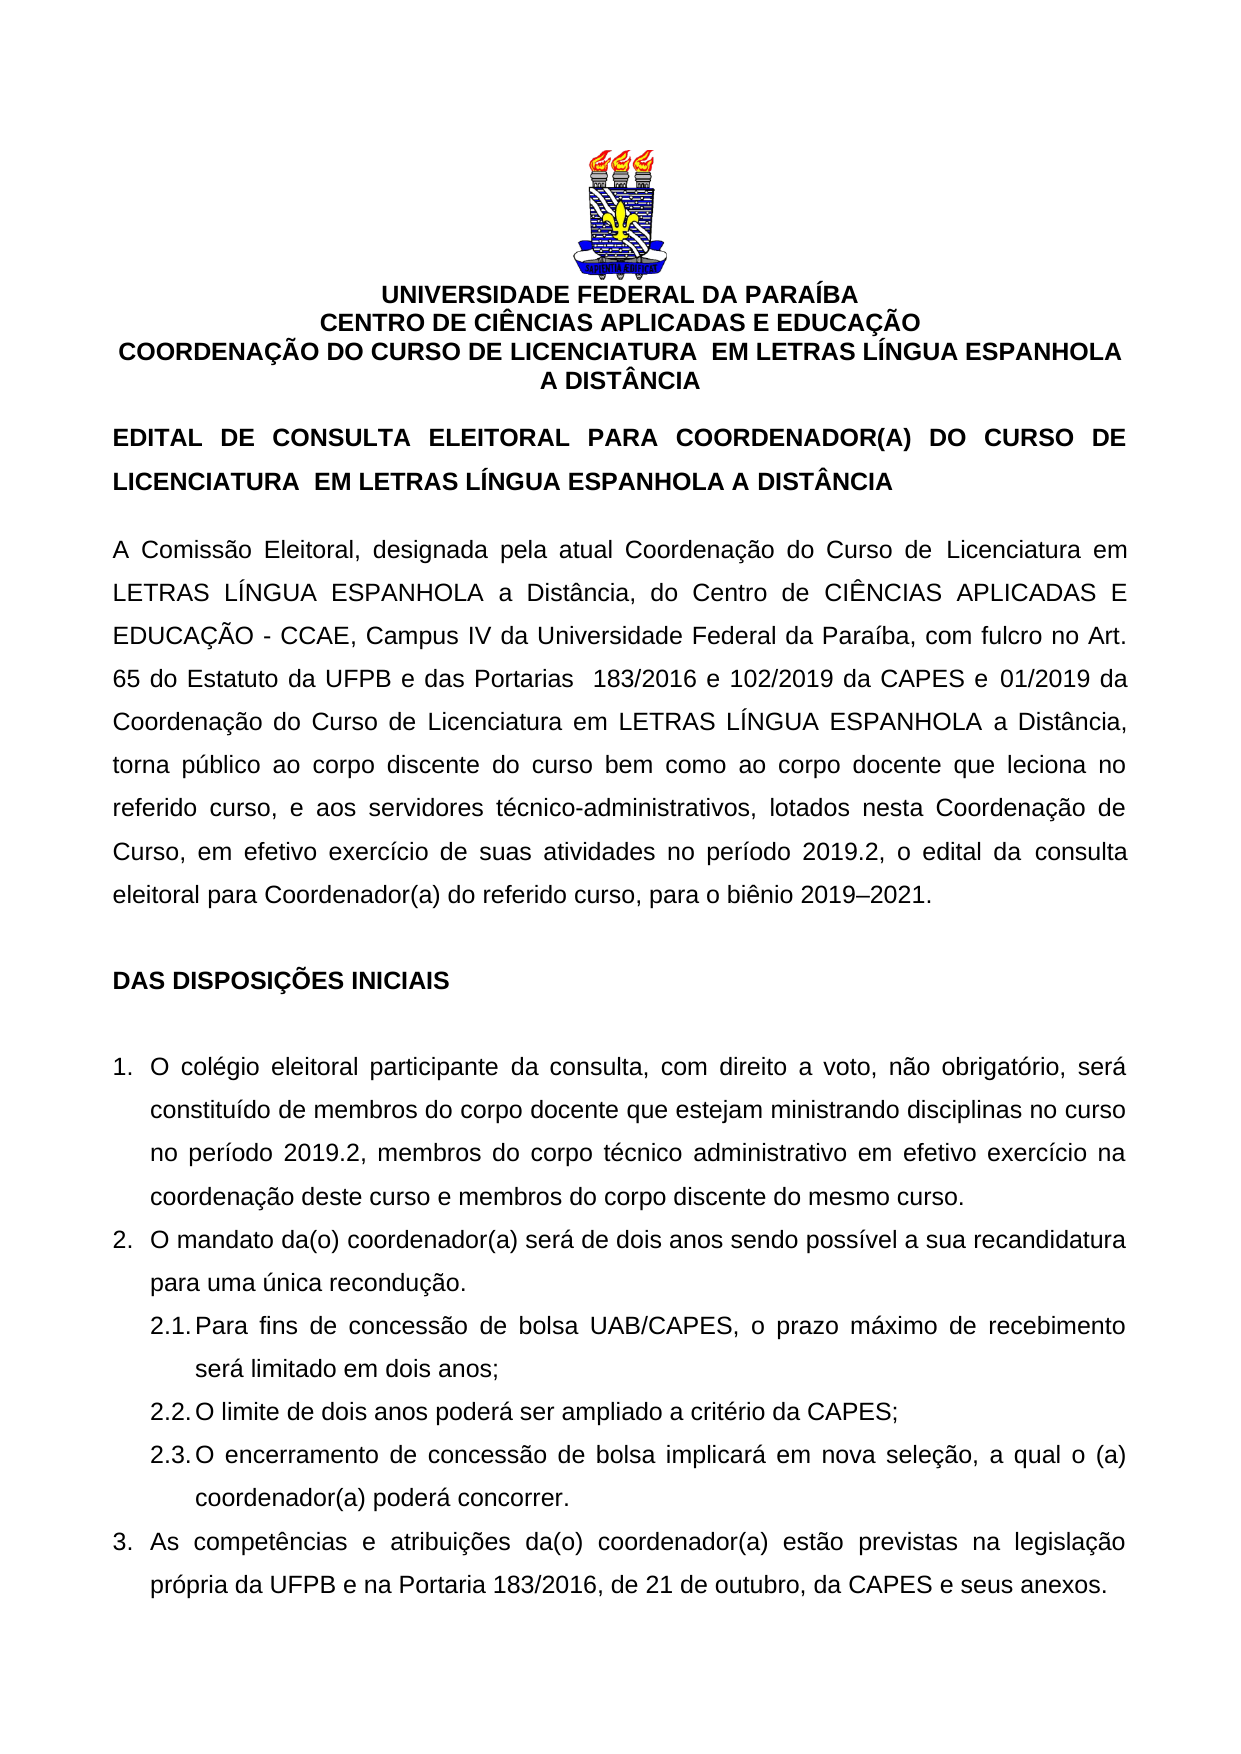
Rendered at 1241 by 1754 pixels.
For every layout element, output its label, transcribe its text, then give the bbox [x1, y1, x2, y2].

text CENTRO DE CIÊNCIAS APLICADAS E EDUCAÇÃO [112, 308, 1128, 337]
list O encerramento de concessão de bolsa implicará em nova seleção, a qual o (a) coordenador(a) poderá concorrer. [150, 1440, 1128, 1512]
picture [573, 150, 667, 280]
list O colégio eleitoral participante da consulta, com direito a voto, não obrigatório, será constituído de membros do corpo docente que estejam ministrando disciplinas no curso no período 2019.2, membros do corpo técnico administrativo em efetivo exercício na coordenação deste curso e membros do corpo discente do mesmo curso. [112, 1052, 1128, 1210]
text EDITAL DE CONSULTA ELEITORAL PARA COORDENADOR(A) DO CURSO DE LICENCIATURA EM LETRAS LÍNGUA ESPANHOLA A DISTÂNCIA [112, 423, 1128, 495]
text UNIVERSIDADE FEDERAL DA PARAÍBA [112, 280, 1128, 308]
list O limite de dois anos poderá ser ampliado a critério da CAPES; [150, 1397, 1128, 1426]
text DAS DISPOSIÇÕES INICIAIS [112, 966, 1128, 995]
list O mandato da(o) coordenador(a) será de dois anos sendo possível a sua recandidatura para uma única recondução. [112, 1225, 1128, 1297]
text A Comissão Eleitoral, designada pela atual Coordenação do Curso de Licenciatura em LETRAS LÍNGUA ESPANHOLA a Distância, do Centro de CIÊNCIAS APLICADAS E EDUCAÇÃO - CCAE, Campus IV da Universidade Federal da Paraíba, com fulcro no Art. 65 do Estatuto da UFPB e das Portarias 183/2016 e 102/2019 da CAPES e 01/2019 da Coordenação do Curso de Licenciatura em LETRAS LÍNGUA ESPANHOLA a Distância, torna público ao corpo discente do curso bem como ao corpo docente que leciona no referido curso, e aos servidores técnico-administrativos, lotados nesta Coordenação de Curso, em efetivo exercício de suas atividades no período 2019.2, o edital da consulta eleitoral para Coordenador(a) do referido curso, para o biênio 2019–2021. [112, 535, 1128, 908]
text COORDENAÇÃO DO CURSO DE LICENCIATURA EM LETRAS LÍNGUA ESPANHOLA A DISTÂNCIA [112, 337, 1128, 395]
list Para fins de concessão de bolsa UAB/CAPES, o prazo máximo de recebimento será limitado em dois anos; [150, 1311, 1128, 1383]
list As competências e atribuições da(o) coordenador(a) estão previstas na legislação própria da UFPB e na Portaria 183/2016, de 21 de outubro, da CAPES e seus anexos. [112, 1527, 1128, 1598]
